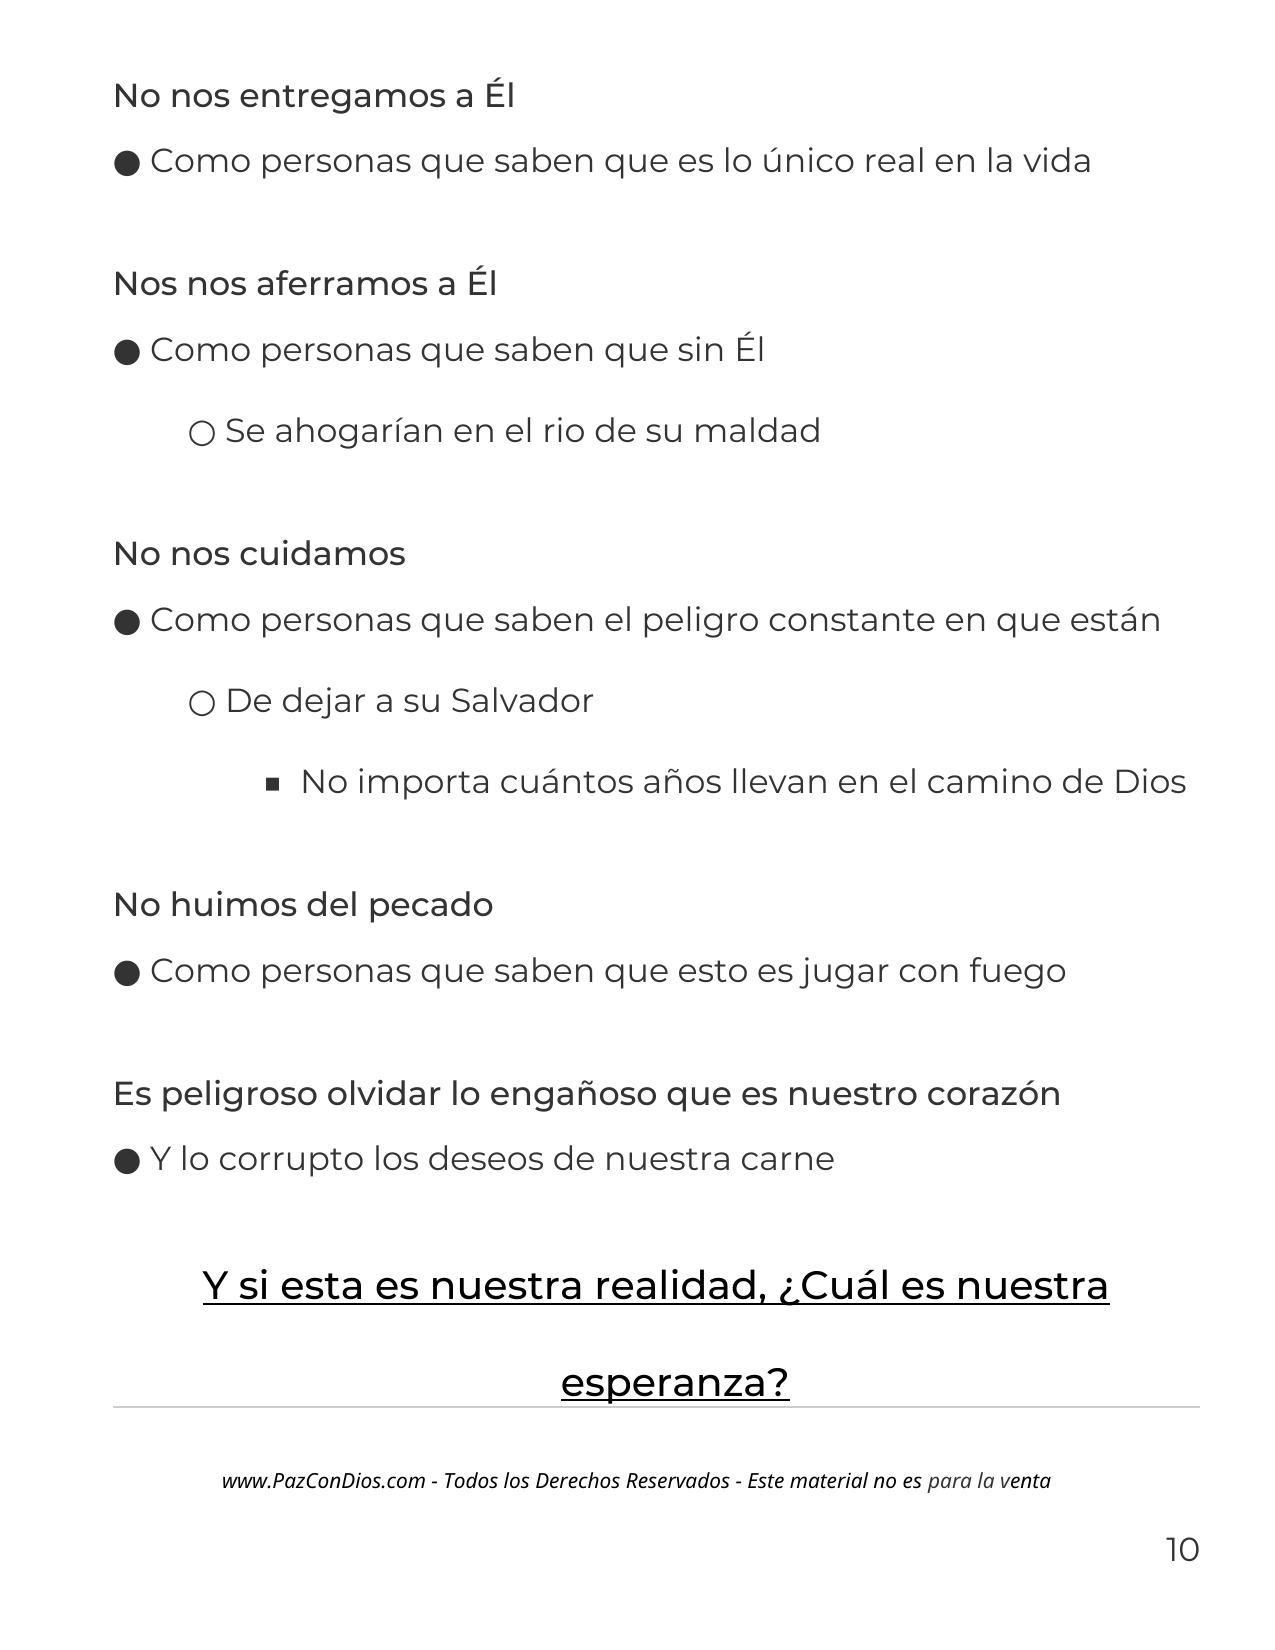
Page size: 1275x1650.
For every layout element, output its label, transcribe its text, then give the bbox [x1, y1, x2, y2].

list Se ahogarían en el rio de su maldad [187, 410, 1200, 451]
subtitle Y si esta es nuestra realidad, ¿Cuál es nuestra esperanza? [112, 1261, 1200, 1408]
list Como personas que saben que sin Él [112, 329, 1200, 370]
list Y lo corrupto los deseos de nuestra carne [112, 1138, 1200, 1179]
subtitle No huimos del pecado [112, 884, 1200, 925]
subtitle Es peligroso olvidar lo engañoso que es nuestro corazón [112, 1073, 1200, 1113]
subtitle No nos cuidamos [112, 533, 1200, 574]
list Como personas que saben el peligro constante en que están [112, 599, 1200, 639]
subtitle Nos nos aferramos a Él [112, 263, 1200, 304]
subtitle No nos entregamos a Él [112, 75, 1200, 116]
list No importa cuántos años llevan en el camino de Dios [262, 761, 1200, 802]
list De dejar a su Salvador [187, 680, 1200, 721]
list Como personas que saben que esto es jugar con fuego [112, 950, 1200, 991]
list Como personas que saben que es lo único real en la vida [112, 141, 1200, 181]
